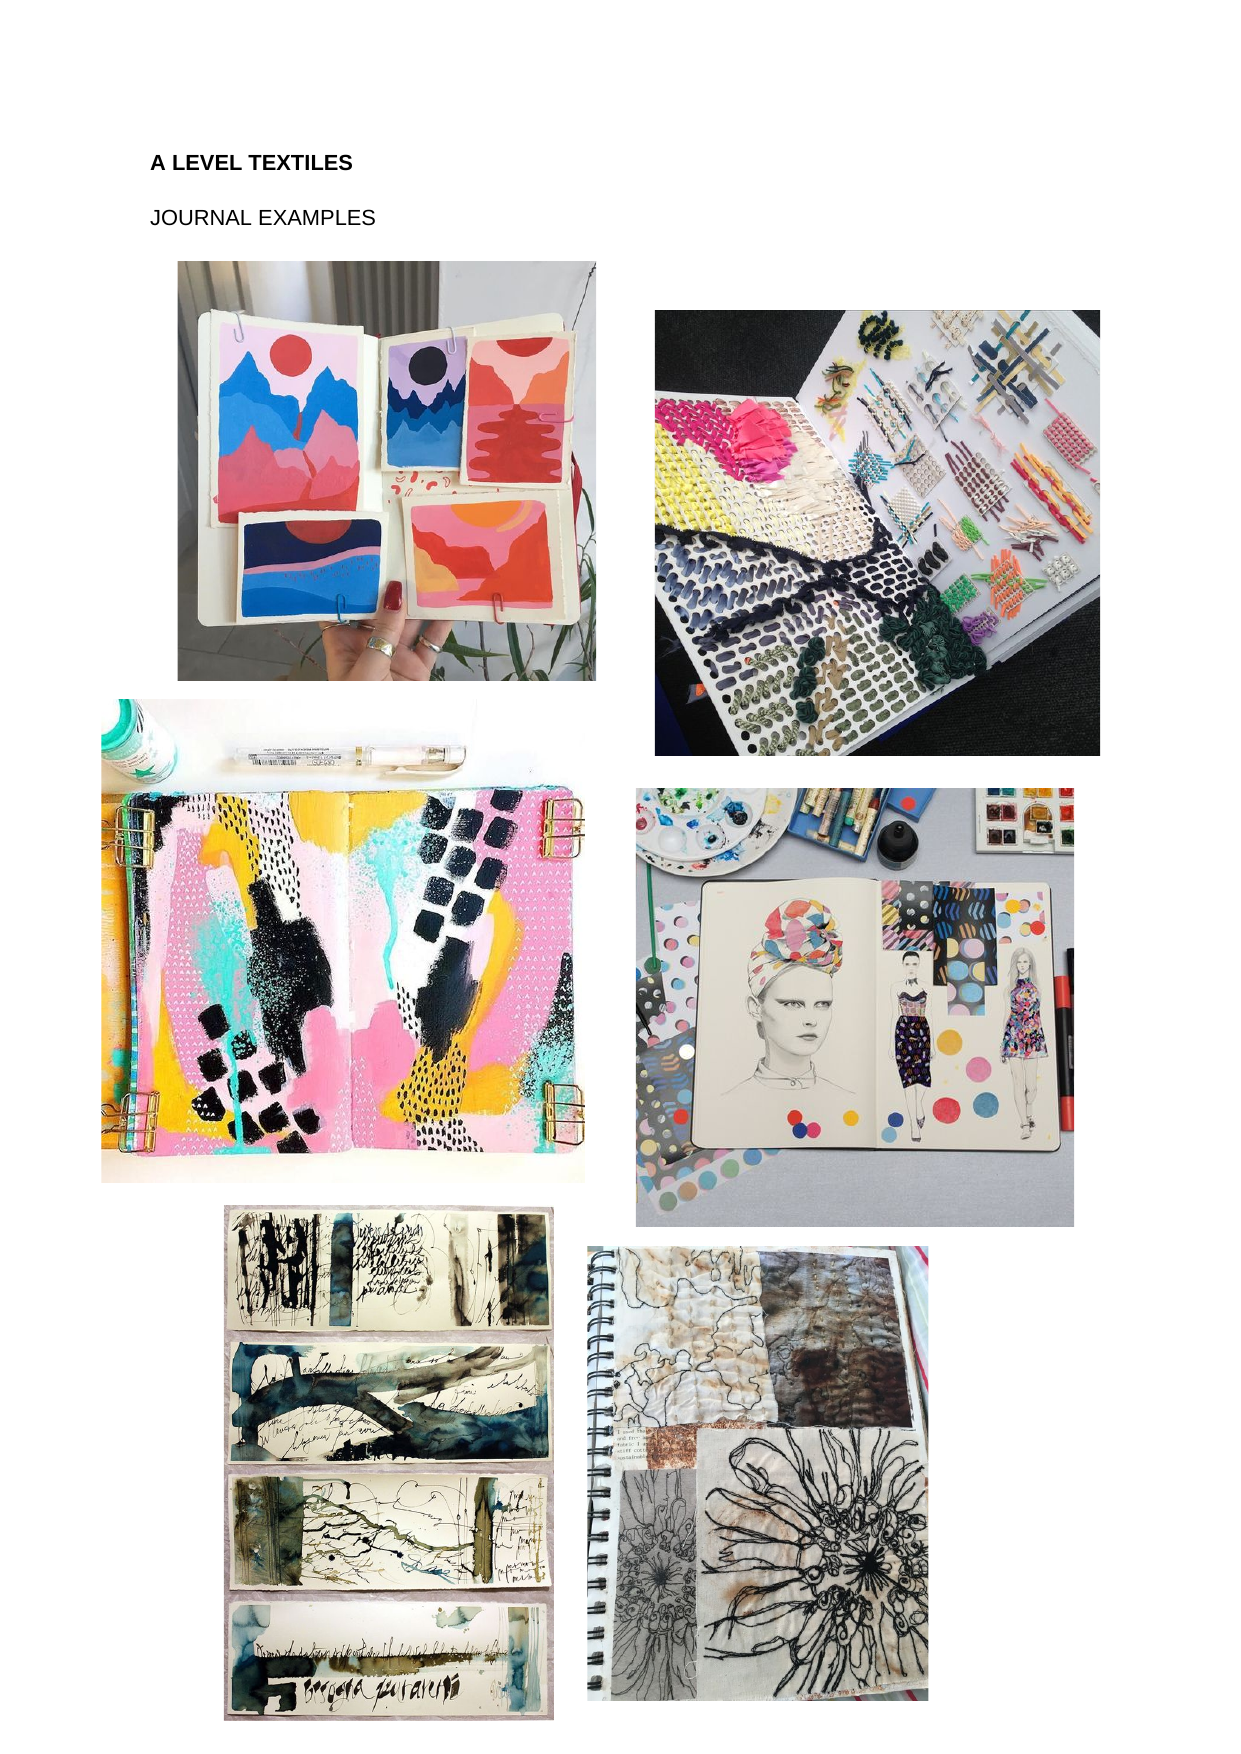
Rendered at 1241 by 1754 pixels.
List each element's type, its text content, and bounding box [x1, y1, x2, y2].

picture [177, 261, 597, 681]
picture [654, 310, 1101, 756]
picture [223, 1205, 554, 1721]
picture [101, 699, 585, 1183]
text A LEVEL TEXTILES [150, 150, 1090, 175]
text JOURNAL EXAMPLES [150, 204, 1090, 230]
picture [635, 788, 1075, 1227]
picture [587, 1246, 929, 1701]
